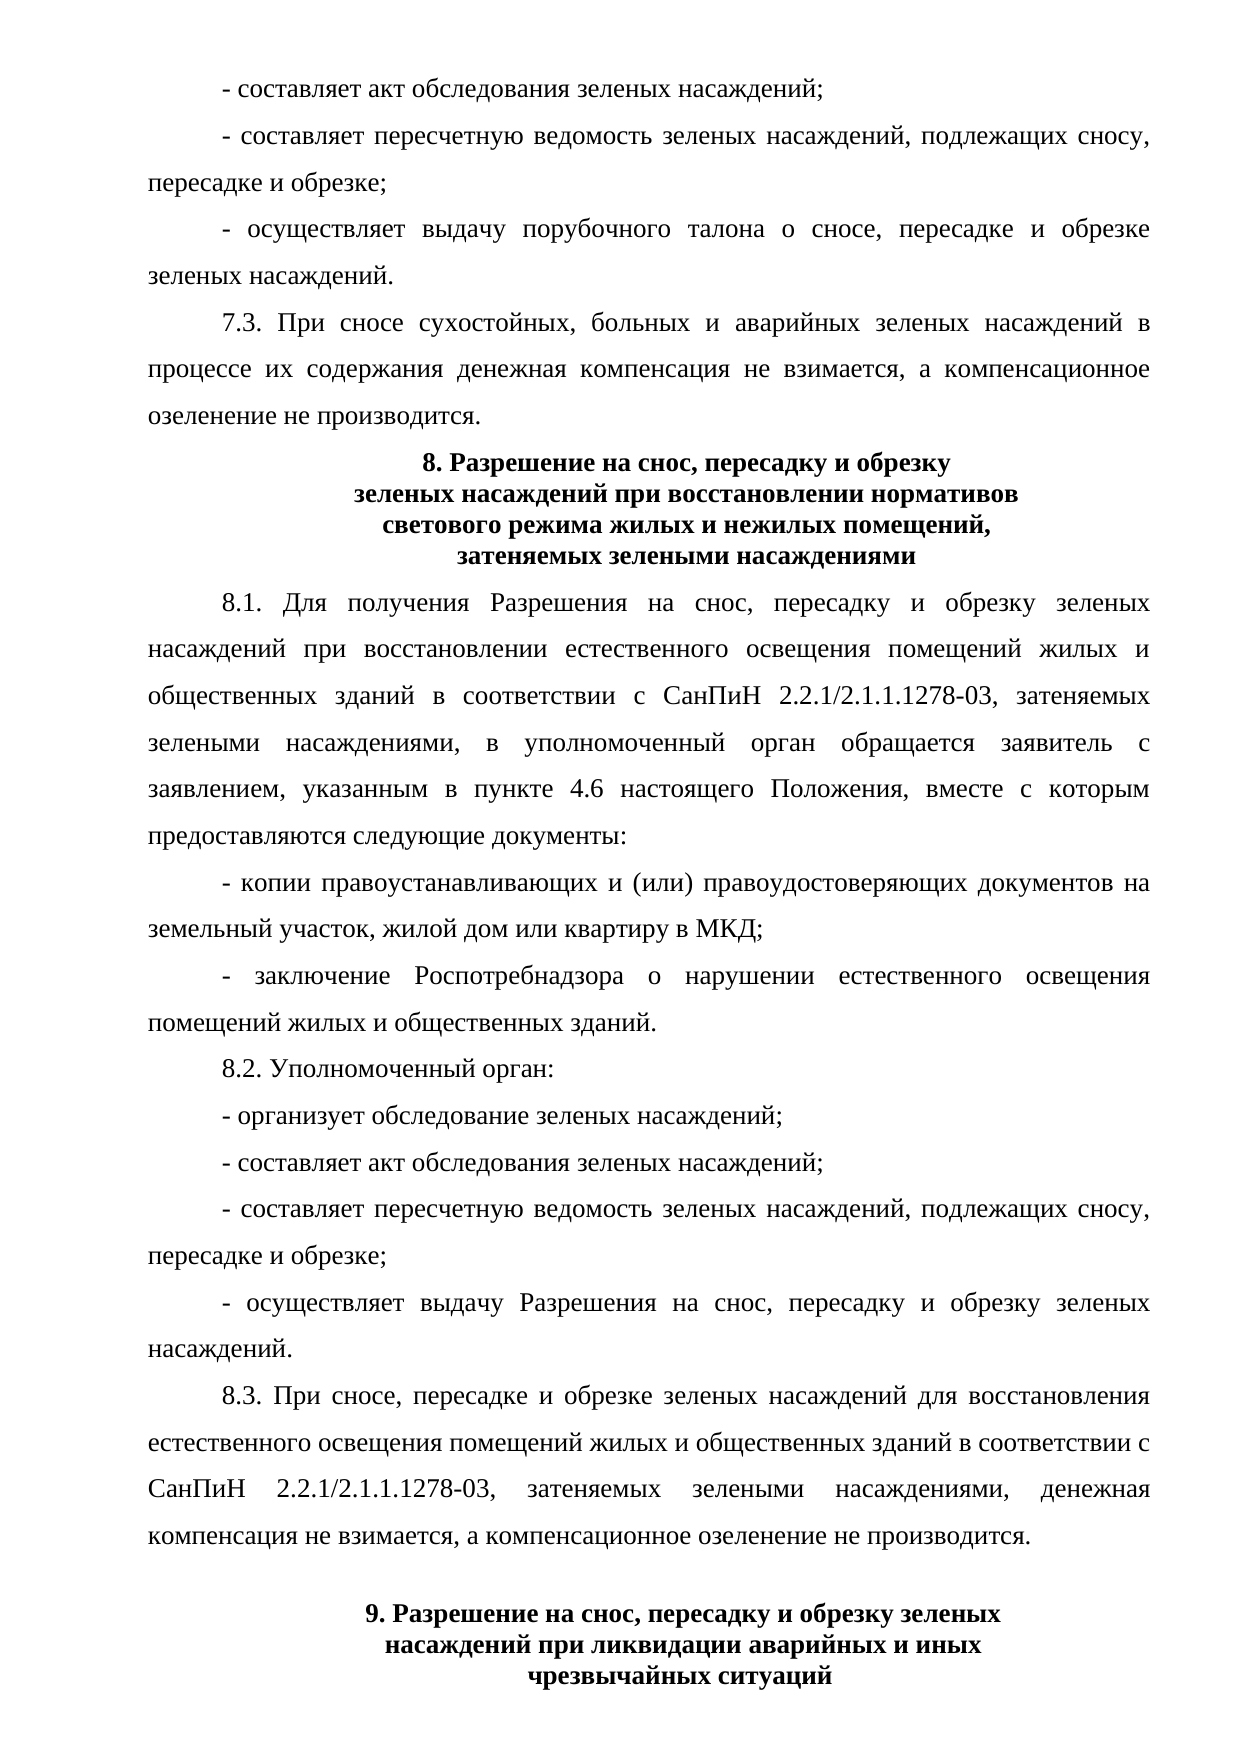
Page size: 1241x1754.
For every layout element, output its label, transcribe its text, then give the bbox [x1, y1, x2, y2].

text затеняемых зелеными насаждениями [148, 539, 1152, 570]
text - составляет пересчетную ведомость зеленых насаждений, подлежащих сносу, пересадке и обрезке; [148, 119, 1152, 197]
text 8. Разрешение на снос, пересадку и обрезку [148, 446, 1152, 477]
text - составляет пересчетную ведомость зеленых насаждений, подлежащих сносу, пересадке и обрезке; [148, 1193, 1152, 1270]
text чрезвычайных ситуаций [148, 1659, 1152, 1691]
text 8.2. Уполномоченный орган: [148, 1053, 1152, 1084]
text - осуществляет выдачу порубочного талона о сносе, пересадке и обрезке зеленых насаждений. [148, 212, 1152, 290]
text - составляет акт обследования зеленых насаждений; [148, 72, 1152, 104]
text - организует обследование зеленых насаждений; [148, 1099, 1152, 1130]
text 8.3. При сносе, пересадке и обрезке зеленых насаждений для восстановления естественного освещения помещений жилых и общественных зданий в соответствии с СанПиН 2.2.1/2.1.1.1278-03, затеняемых зелеными насаждениями, денежная компенсация не взимается, а компенсационное озеленение не производится. [148, 1379, 1152, 1550]
text - заключение Роспотребнадзора о нарушении естественного освещения помещений жилых и общественных зданий. [148, 959, 1152, 1037]
text - копии правоустанавливающих и (или) правоудостоверяющих документов на земельный участок, жилой дом или квартиру в МКД; [148, 866, 1152, 944]
text 8.1. Для получения Разрешения на снос, пересадку и обрезку зеленых насаждений при восстановлении естественного освещения помещений жилых и общественных зданий в соответствии с СанПиН 2.2.1/2.1.1.1278-03, затеняемых зелеными насаждениями, в уполномоченный орган обращается заявитель с заявлением, указанным в пункте 4.6 настоящего Положения, вместе с которым предоставляются следующие документы: [148, 586, 1152, 850]
text 7.3. При сносе сухостойных, больных и аварийных зеленых насаждений в процессе их содержания денежная компенсация не взимается, а компенсационное озеленение не производится. [148, 306, 1152, 430]
text светового режима жилых и нежилых помещений, [148, 508, 1152, 539]
text зеленых насаждений при восстановлении нормативов [148, 477, 1152, 508]
text 9. Разрешение на снос, пересадку и обрезку зеленых [148, 1597, 1152, 1628]
text - составляет акт обследования зеленых насаждений; [148, 1146, 1152, 1177]
text насаждений при ликвидации аварийных и иных [148, 1628, 1152, 1659]
text - осуществляет выдачу Разрешения на снос, пересадку и обрезку зеленых насаждений. [148, 1286, 1152, 1364]
